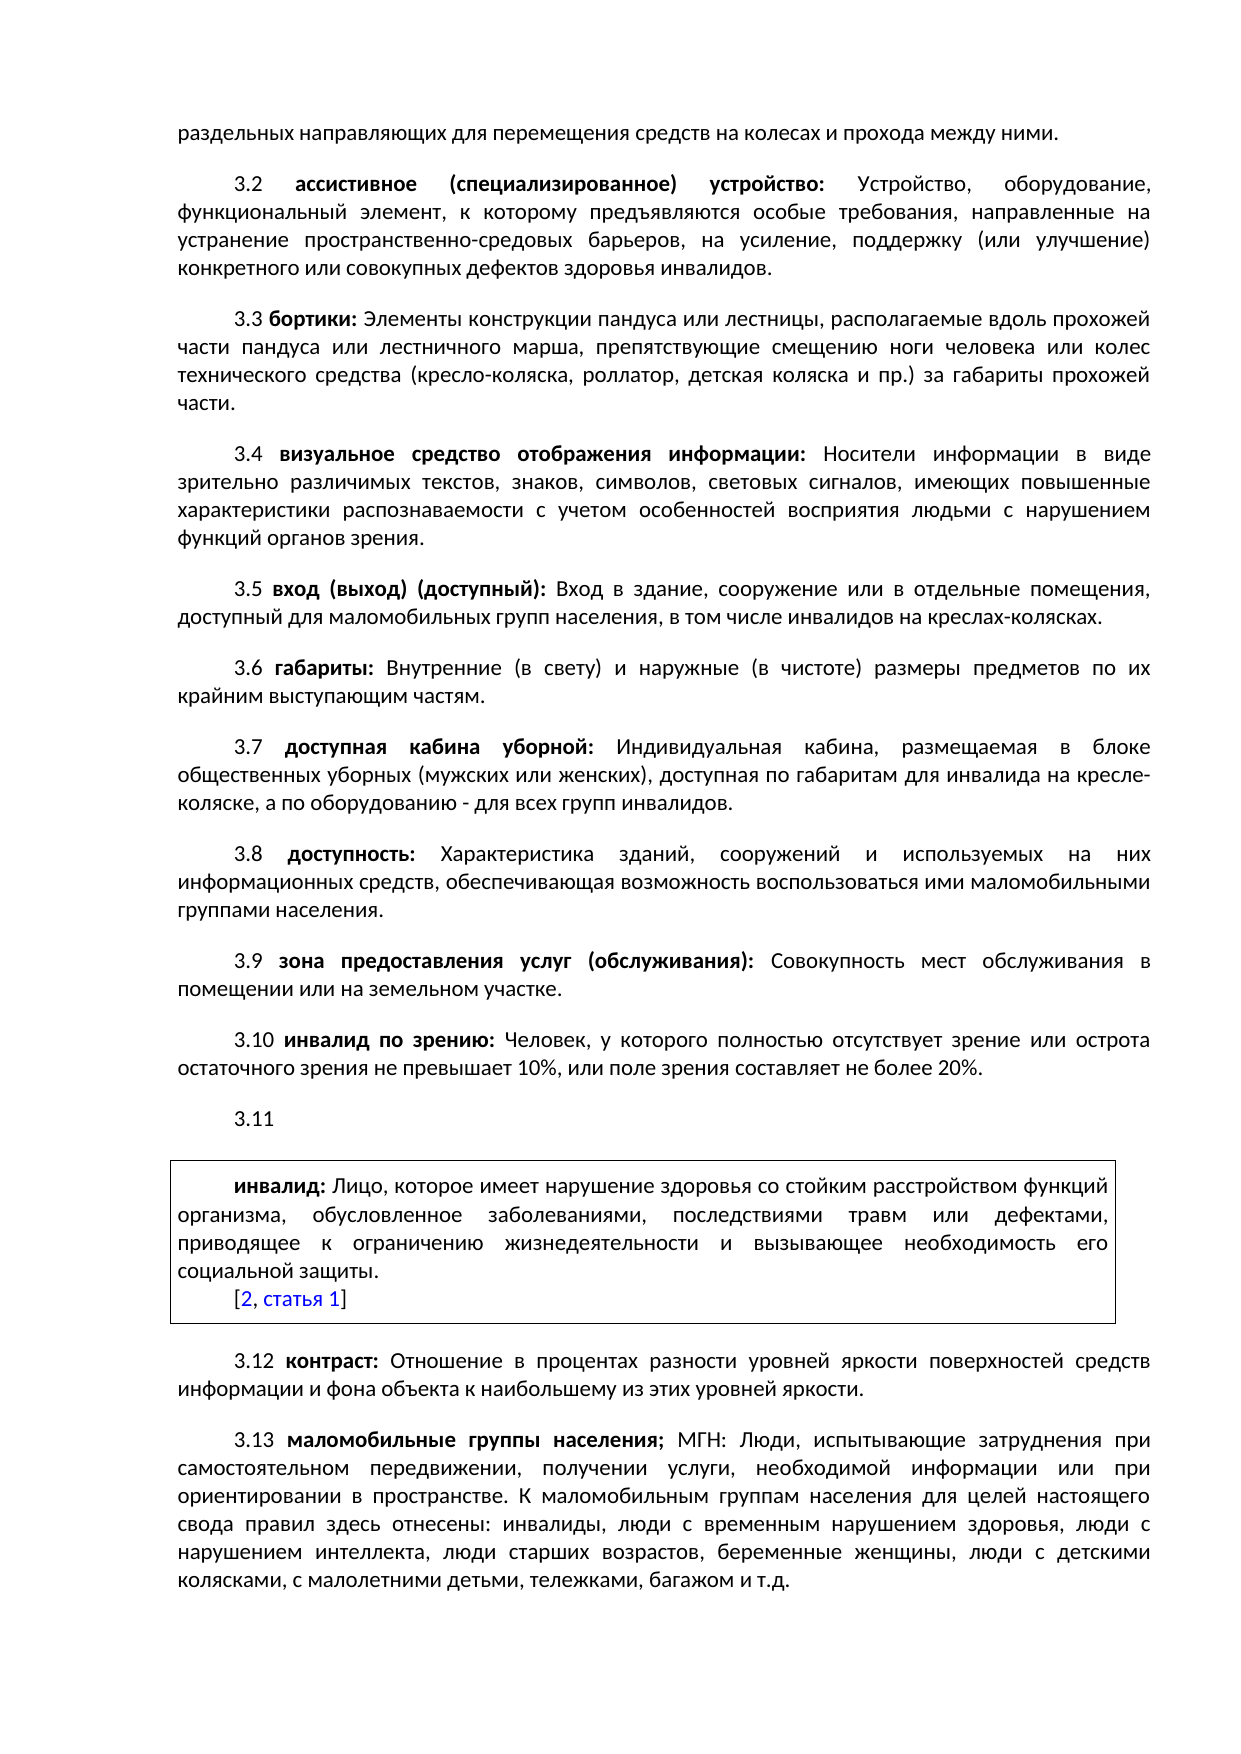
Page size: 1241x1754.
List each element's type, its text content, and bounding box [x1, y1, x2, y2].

text 3.11 [177, 1104, 1152, 1132]
text 3.2 ассистивное (специализированное) устройство: Устройство, оборудование, функциональный элемент, к которому предъявляются особые требования, направленные на устранение пространственно-средовых барьеров, на усиление, поддержку (или улучшение) конкретного или совокупных дефектов здоровья инвалидов. [177, 169, 1152, 281]
text 3.9 зона предоставления услуг (обслуживания): Совокупность мест обслуживания в помещении или на земельном участке. [177, 946, 1152, 1002]
text 3.10 инвалид по зрению: Человек, у которого полностью отсутствует зрение или острота остаточного зрения не превышает 10%, или поле зрения составляет не более 20%. [177, 1025, 1152, 1081]
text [177, 118, 1152, 146]
text 3.13 маломобильные группы населения; МГН: Люди, испытывающие затруднения при самостоятельном передвижении, получении услуги, необходимой информации или при ориентировании в пространстве. К маломобильным группам населения для целей настоящего свода правил здесь отнесены: инвалиды, люди с временным нарушением здоровья, люди с нарушением интеллекта, люди старших возрастов, беременные женщины, люди с детскими колясками, с малолетними детьми, тележками, багажом и т.д. [177, 1425, 1152, 1593]
text 3.8 доступность: Характеристика зданий, сооружений и используемых на них информационных средств, обеспечивающая возможность воспользоваться ими маломобильными группами населения. [177, 839, 1152, 923]
text 3.4 визуальное средство отображения информации: Носители информации в виде зрительно различимых текстов, знаков, символов, световых сигналов, имеющих повышенные характеристики распознаваемости с учетом особенностей восприятия людьми с нарушением функций органов зрения. [177, 439, 1152, 551]
text 3.6 габариты: Внутренние (в свету) и наружные (в чистоте) размеры предметов по их крайним выступающим частям. [177, 653, 1152, 709]
text 3.3 бортики: Элементы конструкции пандуса или лестницы, располагаемые вдоль прохожей части пандуса или лестничного марша, препятствующие смещению ноги человека или колес технического средства (кресло-коляска, роллатор, детская коляска и пр.) за габариты прохожей части. [177, 304, 1152, 416]
text 3.5 вход (выход) (доступный): Вход в здание, сооружение или в отдельные помещения, доступный для маломобильных групп населения, в том числе инвалидов на креслах-колясках. [177, 574, 1152, 630]
table_header инвалид: Лицо, которое имеет нарушение здоровья со стойким расстройством функций организма, обусловленное заболеваниями, последствиями травм или дефектами, приводящее к ограничению жизнедеятельности и вызывающее необходимость его социальной защиты. [2, статья 1] [171, 1161, 1115, 1322]
text 3.7 доступная кабина уборной: Индивидуальная кабина, размещаемая в блоке общественных уборных (мужских или женских), доступная по габаритам для инвалида на кресле-коляске, а по оборудованию - для всех групп инвалидов. [177, 732, 1152, 816]
text 3.12 контраст: Отношение в процентах разности уровней яркости поверхностей средств информации и фона объекта к наибольшему из этих уровней яркости. [177, 1346, 1152, 1402]
